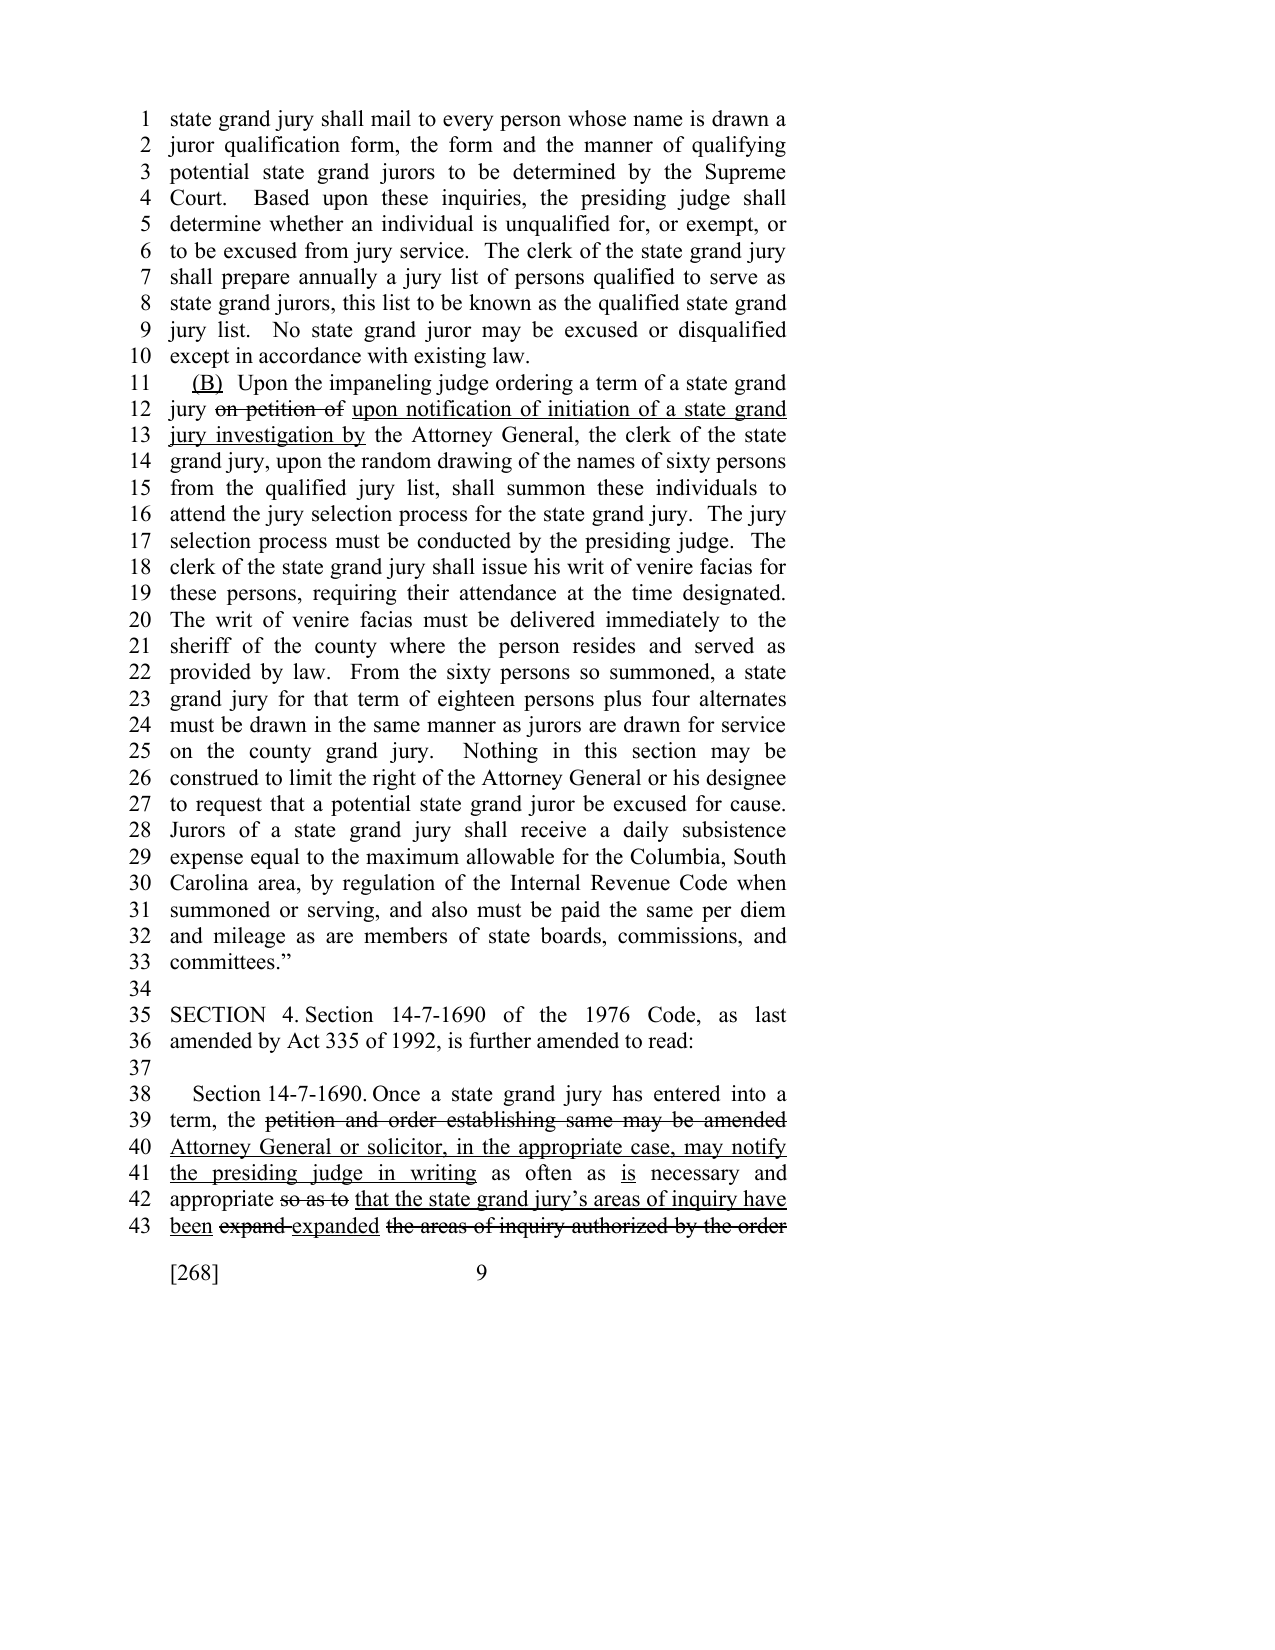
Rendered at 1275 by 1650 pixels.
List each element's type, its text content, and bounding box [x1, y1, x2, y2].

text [169, 1157, 787, 1238]
text (B) Upon the impaneling judge ordering a term of a state grand jury on petition of upon notification of initiation of a state grand jury investigation by the Attorney General, the clerk of the state grand jury, upon the random drawing of the names of sixty persons from the qualified jury list, shall summon these individuals to attend the jury selection process for the state grand jury. The jury selection process must be conducted by the presiding judge. The clerk of the state grand jury shall issue his writ of venire facias for these persons, requiring their attendance at the time designated. The writ of venire facias must be delivered immediately to the sheriff of the county where the person resides and served as provided by law. From the sixty persons so summoned, a state grand jury for that term of eighteen persons plus four alternates must be drawn in the same manner as jurors are drawn for service on the county grand jury. Nothing in this section may be construed to limit the right of the Attorney General or his designee to request that a potential state grand juror be excused for cause. Jurors of a state grand jury shall receive a daily subsistence expense equal to the maximum allowable for the Columbia, South Carolina area, by regulation of the Internal Revenue Code when summoned or serving, and also must be paid the same per diem and mileage as are members of state boards, commissions, and committees.” [169, 368, 787, 975]
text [169, 105, 787, 368]
text SECTION 4. Section 14-7-1690 of the 1976 Code, as last amended by Act 335 of 1992, is further amended to read: [169, 1001, 787, 1054]
